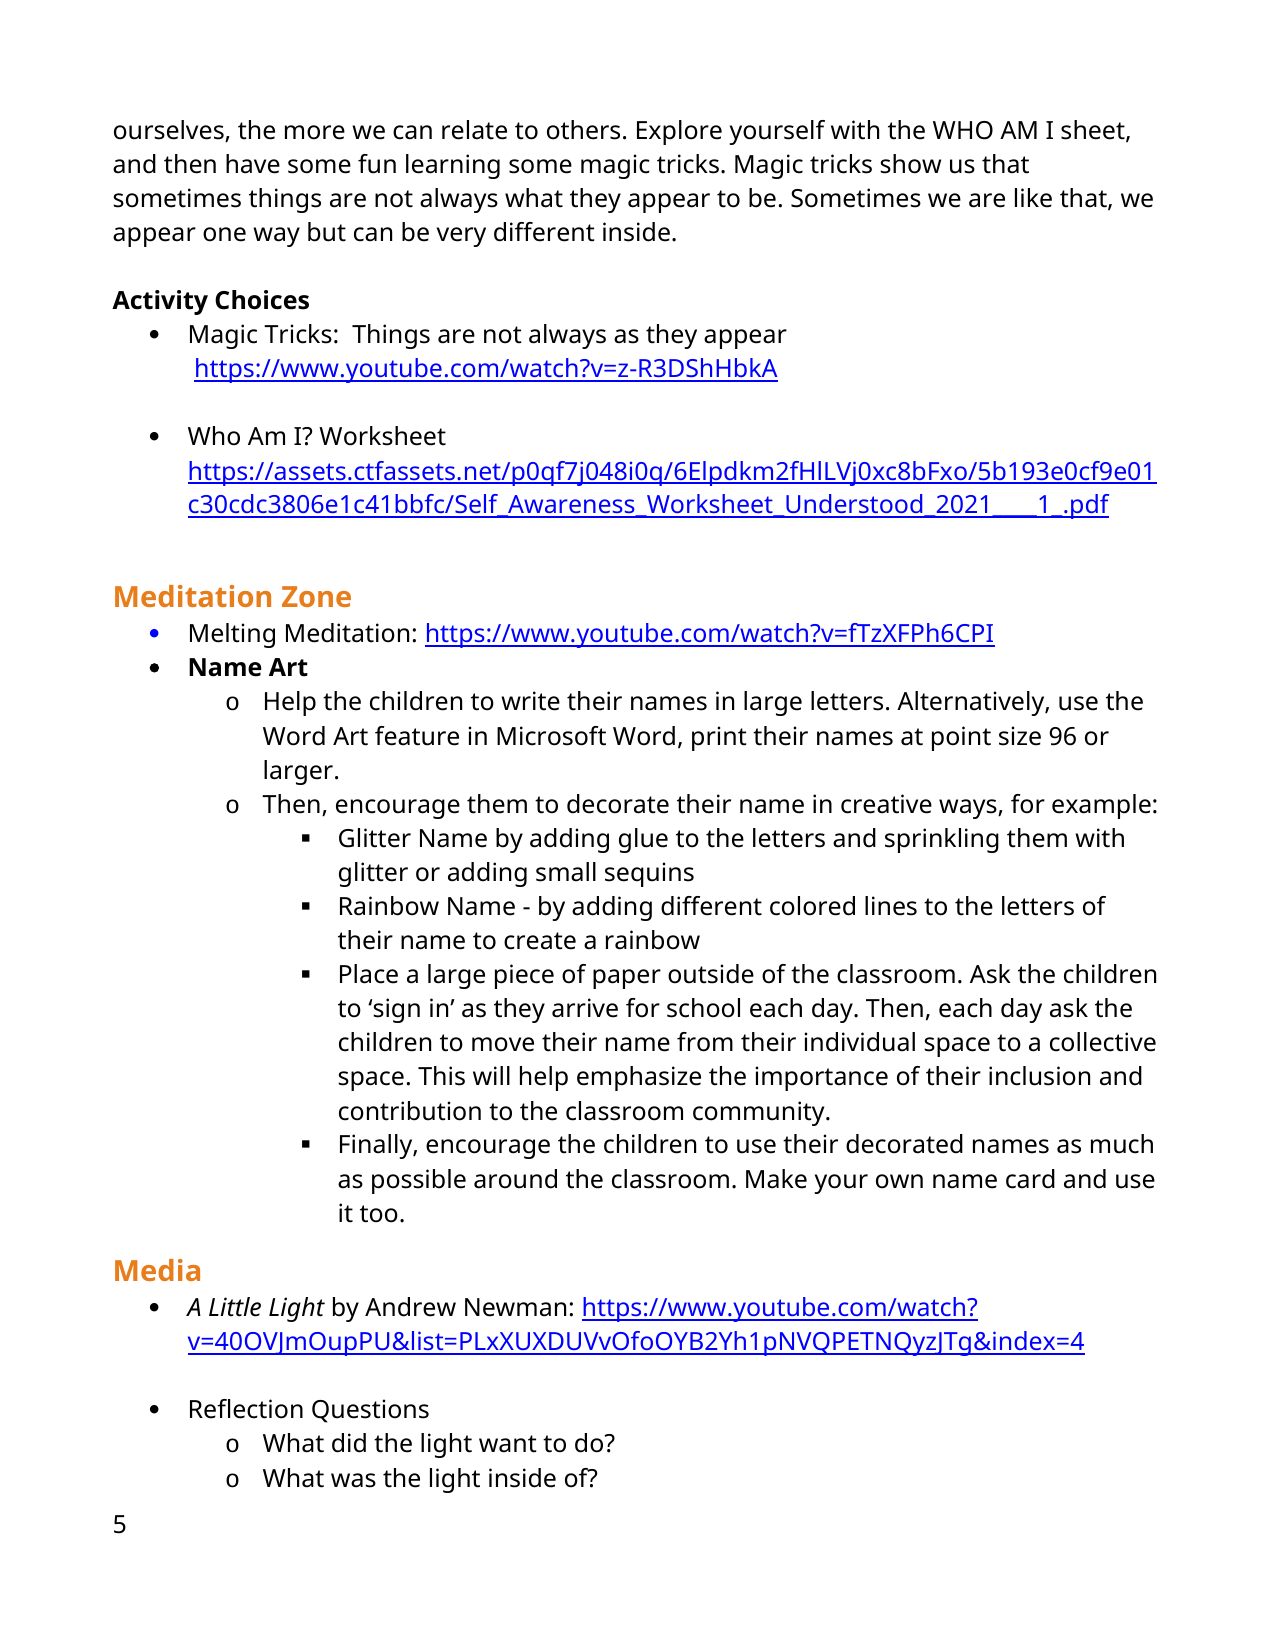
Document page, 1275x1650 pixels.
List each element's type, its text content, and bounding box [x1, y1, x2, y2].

list Magic Tricks: Things are not always as they appear [150, 317, 1162, 351]
list Rainbow Name - by adding different colored lines to the letters of their name to create a rainbow [300, 889, 1162, 957]
list Finally, encourage the children to use their decorated names as much as possible around the classroom. Make your own name card and use it too. [300, 1127, 1162, 1229]
text Activity Choices [112, 283, 1162, 317]
list Glitter Name by adding glue to the letters and sprinkling them with glitter or adding small sequins [300, 821, 1162, 889]
list Name Art [150, 650, 1162, 684]
list What was the light inside of? [225, 1460, 1162, 1495]
text https://www.youtube.com/watch?v=z-R3DShHbkA [187, 351, 1162, 385]
list Melting Meditation: https://www.youtube.com/watch?v=fTzXFPh6CPI [150, 616, 1162, 650]
list Help the children to write their names in large letters. Alternatively, use the Word Art feature in Microsoft Word, print their names at point size 96 or larger. [225, 684, 1162, 786]
subtitle Meditation Zone [112, 576, 1162, 616]
list A Little Light by Andrew Newman: https://www.youtube.com/watch?v=40OVJmOupPU&list=PLxXUXDUVvOfoOYB2Yh1pNVQPETNQyzJTg&index=4 [150, 1290, 1162, 1358]
list What did the light want to do? [225, 1426, 1162, 1460]
list Who Am I? Worksheet https://assets.ctfassets.net/p0qf7j048i0q/6Elpdkm2fHlLVj0xc8bFxo/5b193e0cf9e01c30cdc3806e1c41bbfc/Self_Awareness_Worksheet_Understood_2021____1_.pdf [150, 419, 1162, 521]
list Then, encourage them to decorate their name in creative ways, for example: [225, 786, 1162, 821]
list Place a large piece of paper outside of the classroom. Ask the children to ‘sign in’ as they arrive for school each day. Then, each day ask the children to move their name from their individual space to a collective space. This will help emphasize the importance of their inclusion and contribution to the classroom community. [300, 957, 1162, 1127]
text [112, 112, 1162, 249]
subtitle Media [112, 1250, 1162, 1290]
list Reflection Questions [150, 1392, 1162, 1426]
